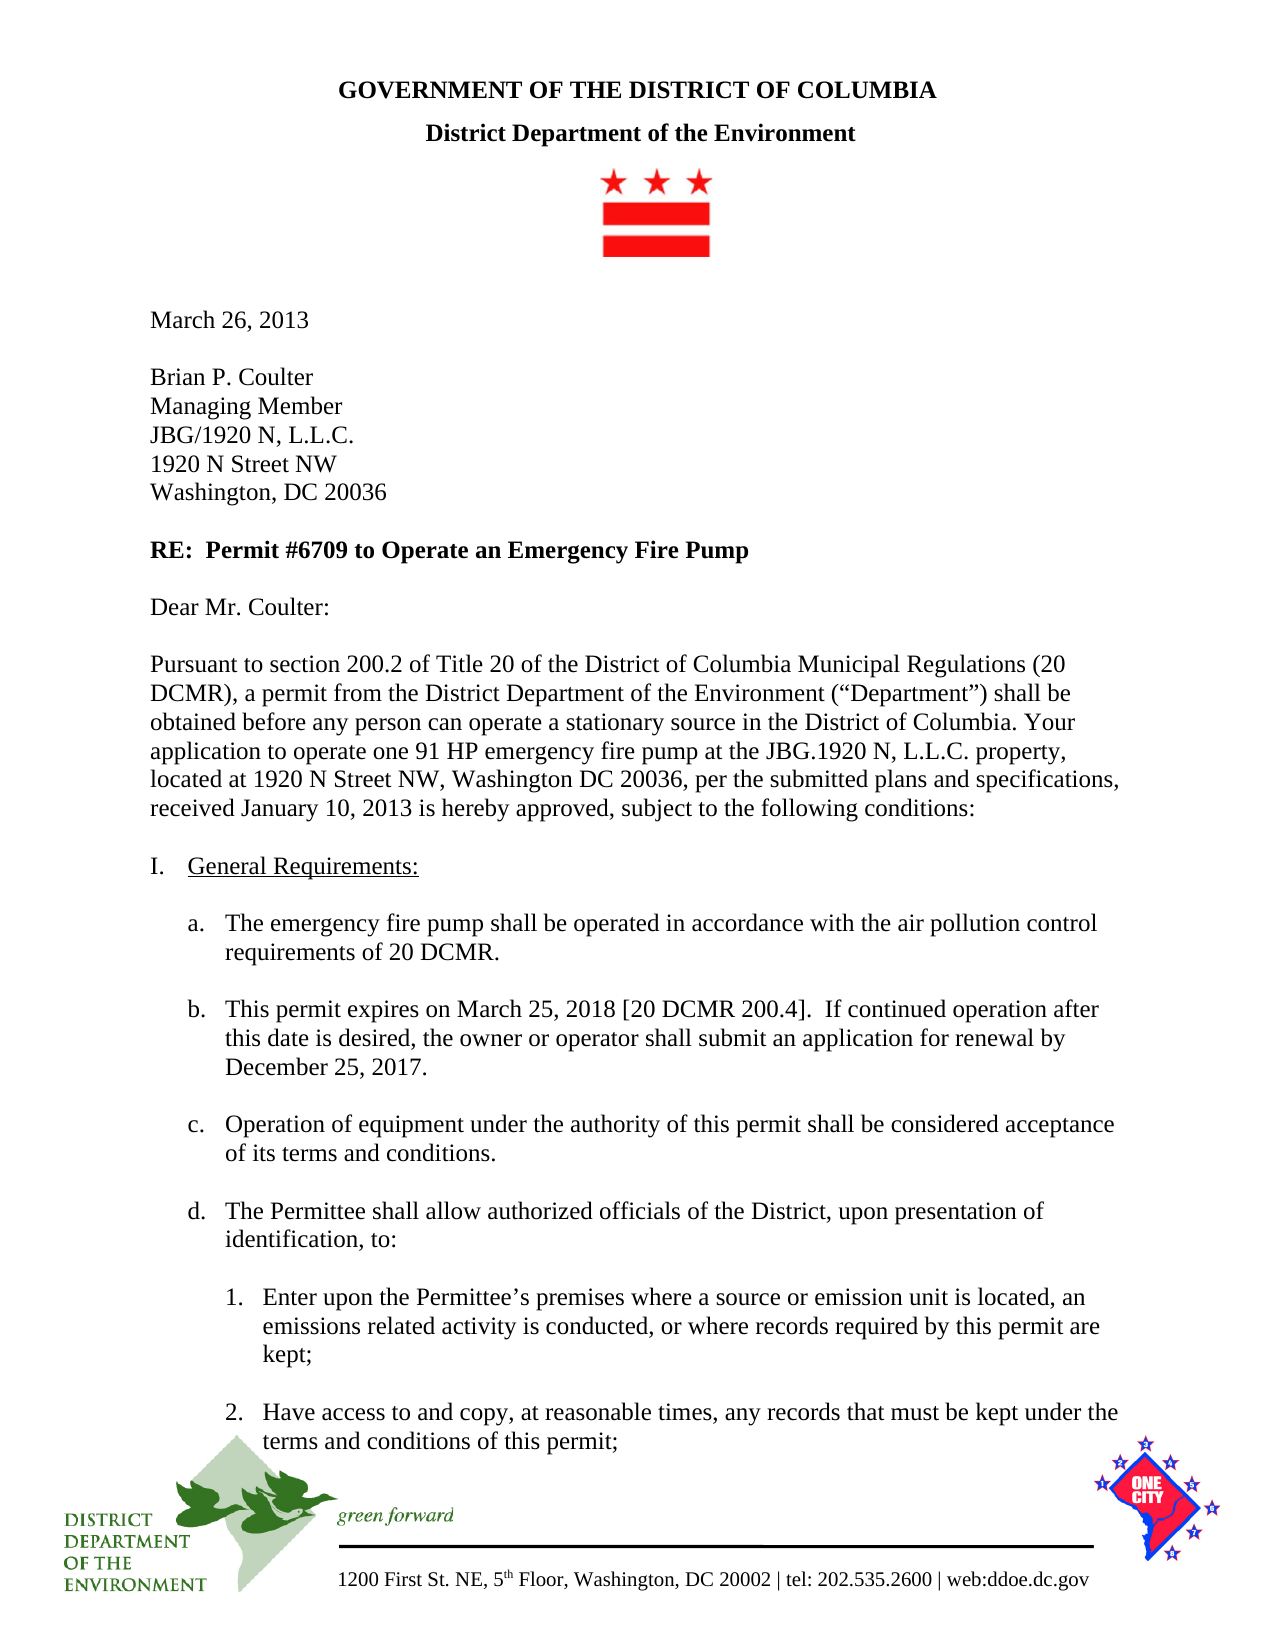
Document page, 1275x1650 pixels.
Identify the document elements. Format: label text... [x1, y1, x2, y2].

text a. The emergency fire pump shall be operated in accordance with the air pollution control requirements of 20 DCMR. [187, 908, 1125, 966]
list Enter upon the Permittee’s premises where a source or emission unit is located, an emissions related activity is conducted, or where records required by this permit are kept; [225, 1282, 1125, 1368]
picture [1093, 1435, 1221, 1561]
text c. Operation of equipment under the authority of this permit shall be considered acceptance of its terms and conditions. [187, 1109, 1125, 1167]
subtitle March 26, 2013 [150, 305, 1125, 334]
text 2. Have access to and copy, at reasonable times, any records that must be kept under the terms and conditions of this permit; [225, 1397, 1125, 1454]
text Washington, DC 20036 [150, 477, 1125, 506]
text 1920 N Street NW [150, 449, 1125, 477]
text Pursuant to section 200.2 of Title 20 of the District of Columbia Municipal Regulations (20 DCMR), a permit from the District Department of the Environment (“Department”) shall be obtained before any person can operate a stationary source in the District of Columbia. Your application to operate one 91 HP emergency fire pump at the JBG.1920 N, L.L.C. property, located at 1920 N Street NW, Washington DC 20036, per the submitted plans and specifications, received January 10, 2013 is hereby approved, subject to the following conditions: [150, 649, 1125, 822]
text d. The Permittee shall allow authorized officials of the District, upon presentation of identification, to: [187, 1196, 1125, 1253]
text I. General Requirements: [150, 851, 1125, 879]
picture [64, 1435, 454, 1592]
text Brian P. Coulter [150, 362, 1125, 391]
picture [600, 168, 713, 257]
text JBG/1920 N, L.L.C. [150, 420, 1125, 449]
text b. This permit expires on March 25, 2018 [20 DCMR 200.4]. If continued operation after this date is desired, the owner or operator shall submit an application for renewal by December 25, 2017. [187, 994, 1125, 1081]
text Managing Member [150, 391, 1125, 420]
text RE: Permit #6709 to Operate an Emergency Fire Pump [150, 535, 1125, 564]
text Dear Mr. Coulter: [150, 592, 1125, 621]
